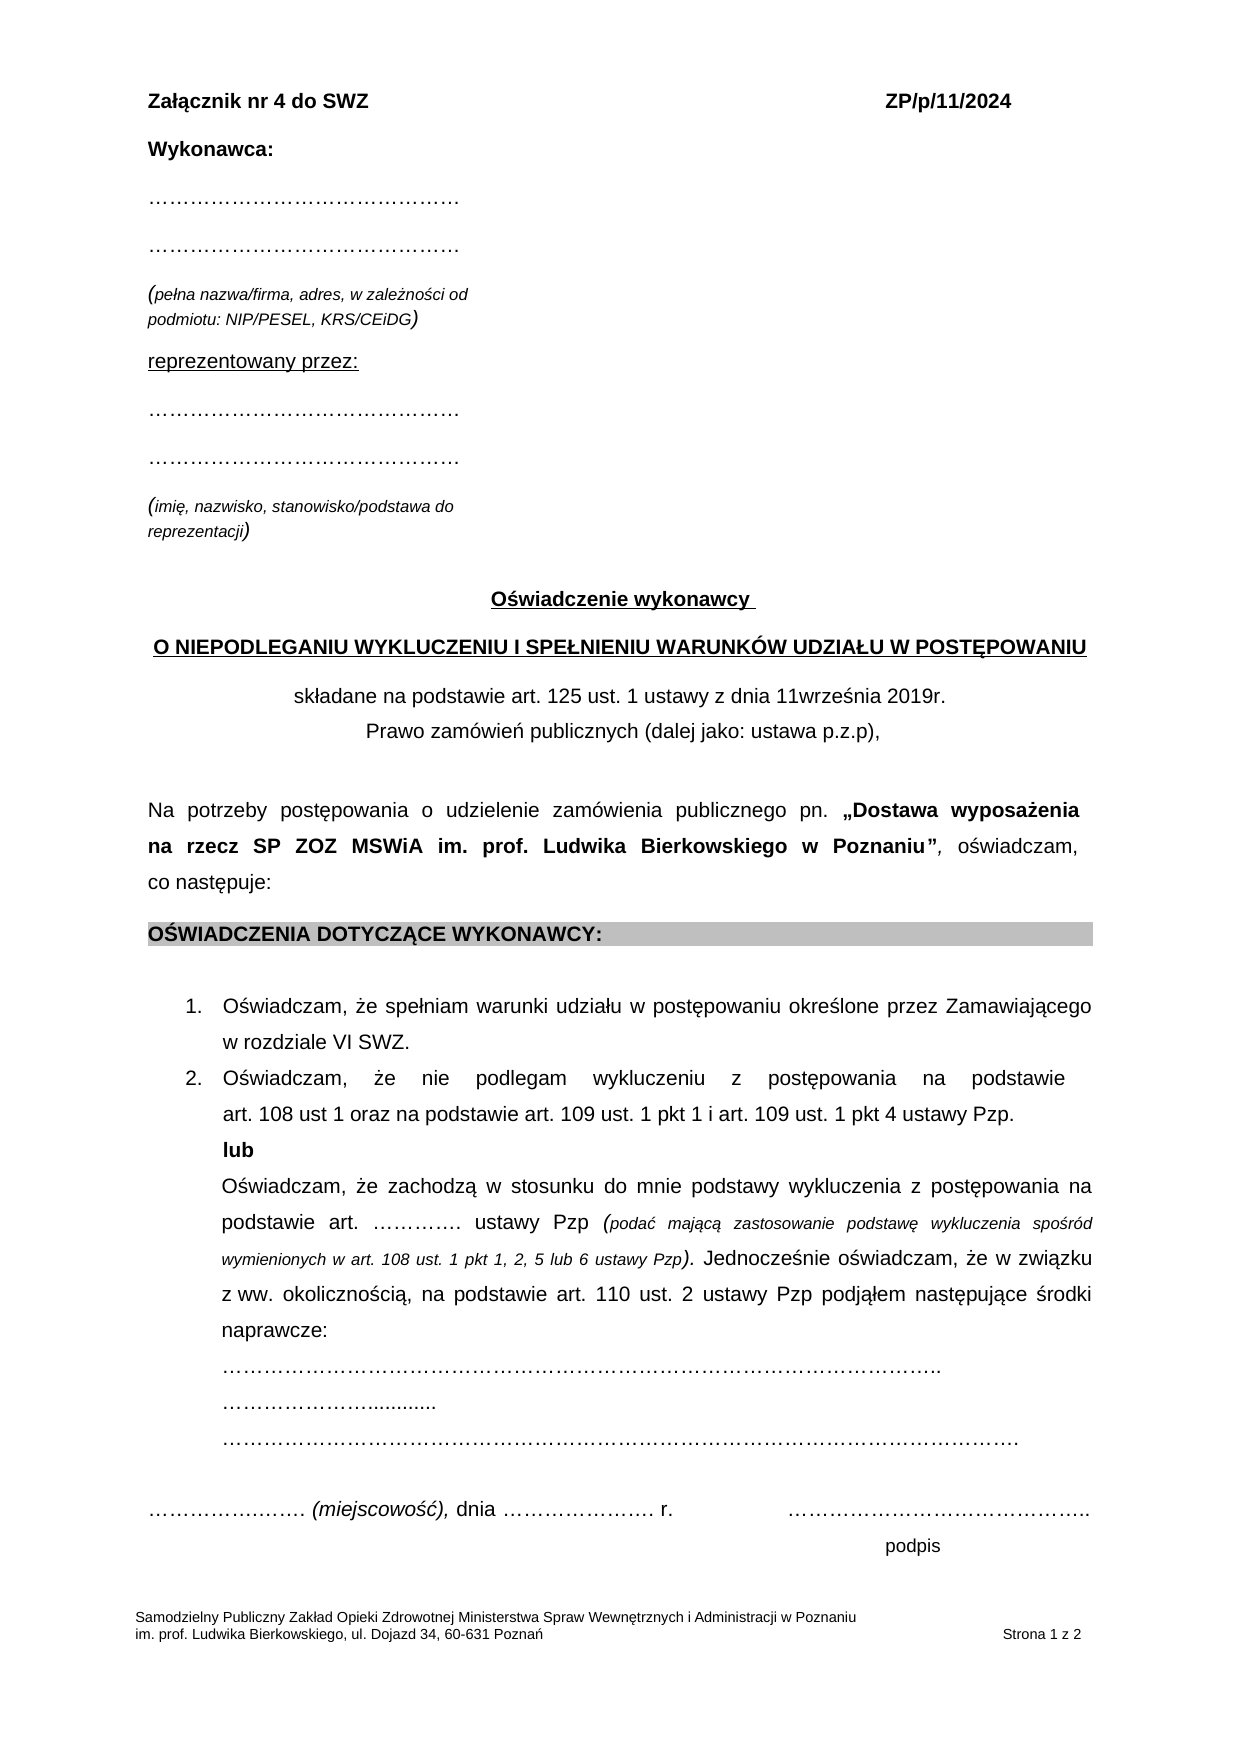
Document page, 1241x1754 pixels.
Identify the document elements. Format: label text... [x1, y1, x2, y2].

text …………….……. (miejscowość), dnia …………………. r. …………………………………….. podpis [148, 1497, 1093, 1557]
text Prawo zamówień publicznych (dalej jako: ustawa p.z.p), [148, 719, 1093, 743]
text ……………………………………………………………………………… [148, 397, 472, 468]
text reprezentowany przez: [148, 349, 1093, 373]
list lub [223, 1138, 1093, 1162]
text Na potrzeby postępowania o udzielenie zamówienia publicznego pn. „Dostawa wyposażenia na rzecz SP ZOZ MSWiA im. prof. Ludwika Bierkowskiego w Poznaniu”, oświadczam, co następuje: [148, 798, 1093, 894]
text składane na podstawie art. 125 ust. 1 ustawy z dnia 11września 2019r. [148, 683, 1093, 707]
text (pełna nazwa/firma, adres, w zależności od podmiotu: NIP/PESEL, KRS/CEiDG) [148, 280, 472, 330]
list Oświadczam, że nie podlegam wykluczeniu z postępowania na podstawie art. 108 ust 1 oraz na podstawie art. 109 ust. 1 pkt 1 i art. 109 ust. 1 pkt 4 ustawy Pzp. [185, 1066, 1093, 1126]
text …………………………………………………………………………………………..…………………............……………………………………………………………………………………………………. [221, 1353, 1093, 1449]
text Oświadczam, że zachodzą w stosunku do mnie podstawy wykluczenia z postępowania na podstawie art. …………. ustawy Pzp (podać mającą zastosowanie podstawę wykluczenia spośród wymienionych w art. 108 ust. 1 pkt 1, 2, 5 lub 6 ustawy Pzp). Jednocześnie oświadczam, że w związku z ww. okolicznością, na podstawie art. 110 ust. 2 ustawy Pzp podjąłem następujące środki naprawcze: [221, 1174, 1093, 1342]
text OŚWIADCZENIA DOTYCZĄCE WYKONAWCY: [148, 922, 1093, 946]
text (imię, nazwisko, stanowisko/podstawa do reprezentacji) [148, 492, 472, 542]
text Oświadczenie wykonawcy [148, 587, 1093, 611]
text Załącznik nr 4 do SWZ ZP/p/11/2024 [148, 89, 1093, 113]
text Wykonawca: [148, 137, 1093, 161]
text ……………………………………………………………………………… [148, 184, 472, 256]
list Oświadczam, że spełniam warunki udziału w postępowaniu określone przez Zamawiającego w rozdziale VI SWZ. [185, 994, 1093, 1054]
text O NIEPODLEGANIU WYKLUCZENIU I SPEŁNIENIU WARUNKÓW UDZIAŁU W POSTĘPOWANIU [148, 635, 1093, 659]
